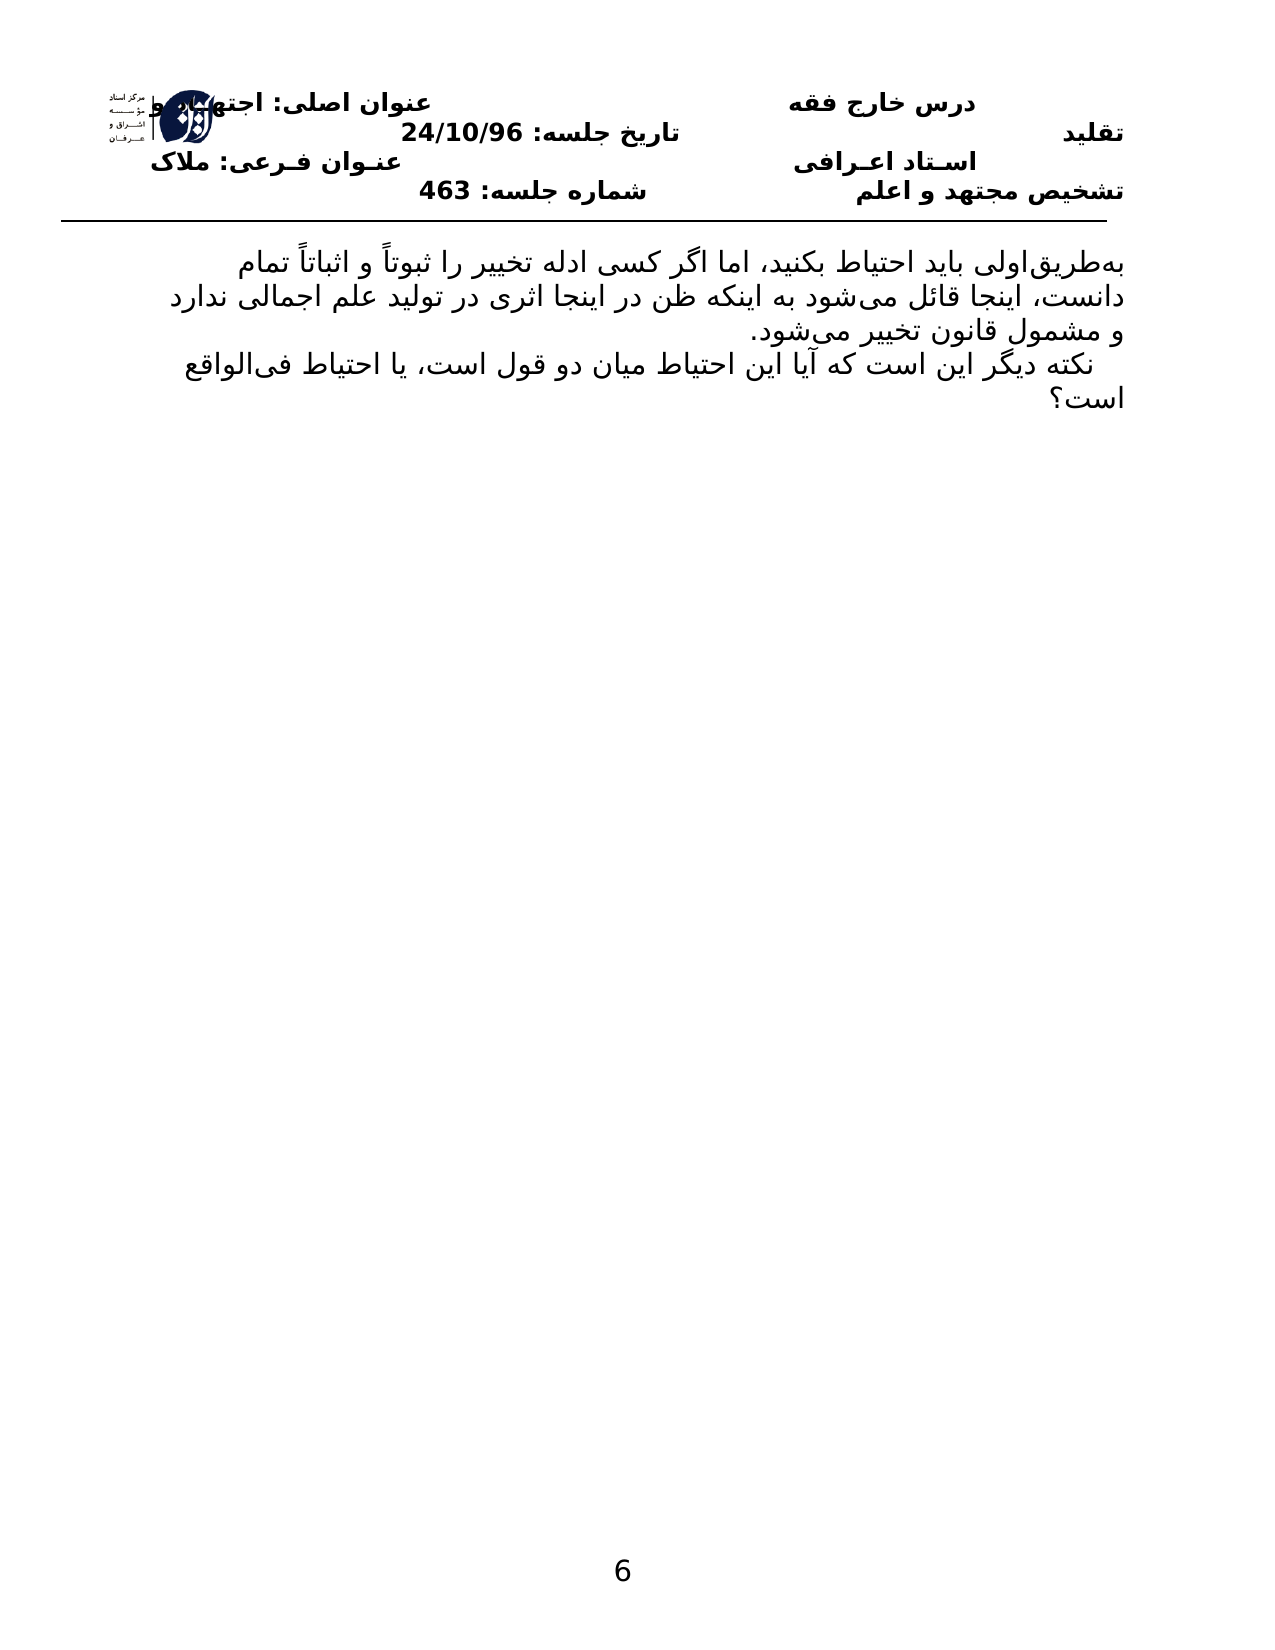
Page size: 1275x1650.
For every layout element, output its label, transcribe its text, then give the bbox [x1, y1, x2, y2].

text نکته دیگر این است که آیا این احتیاط میان دو قول است، یا احتیاط فی‌الواقع است؟ [150, 348, 1125, 416]
picture [102, 86, 215, 146]
